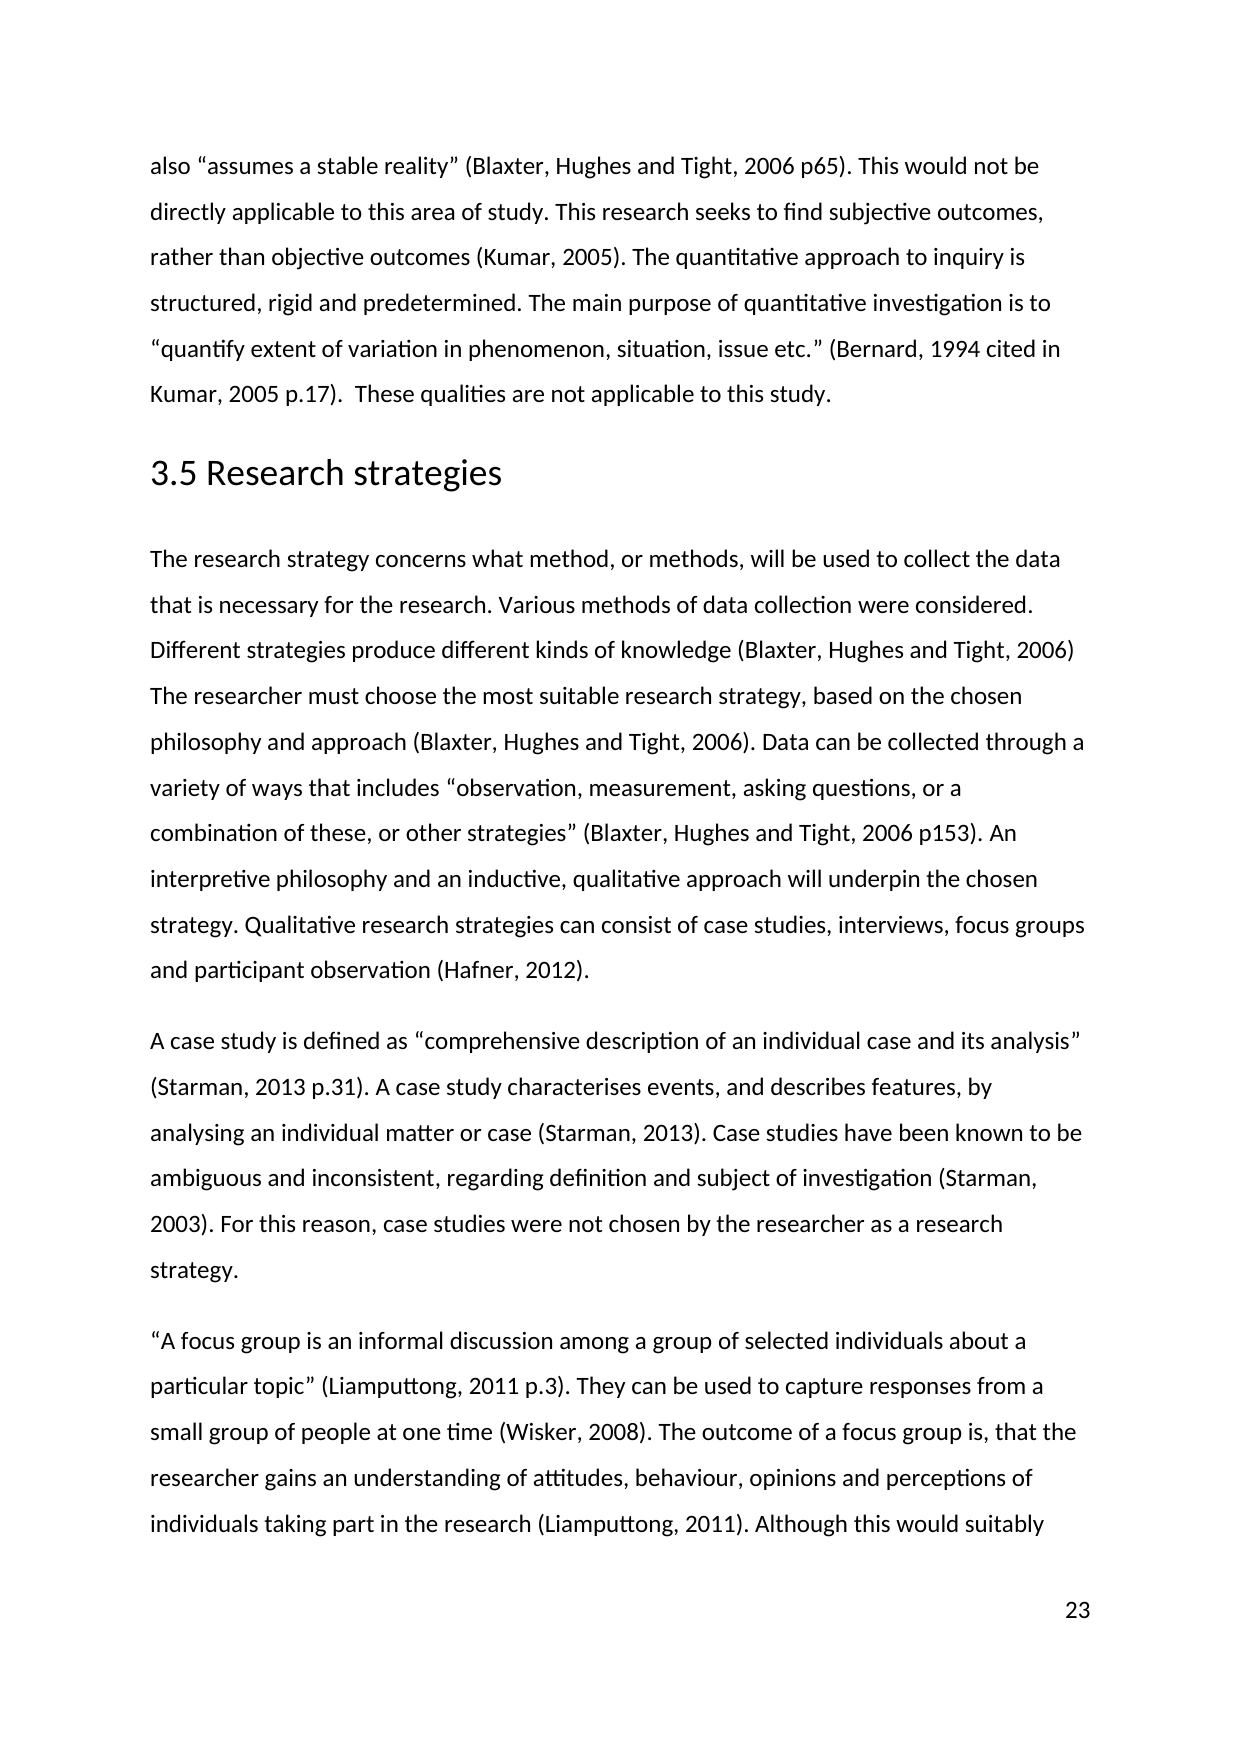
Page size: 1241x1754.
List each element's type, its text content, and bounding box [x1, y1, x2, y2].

subtitle 3.5 Research strategies [150, 449, 1090, 495]
text The research strategy concerns what method, or methods, will be used to collect the data that is necessary for the research. Various methods of data collection were considered. Different strategies produce different kinds of knowledge (Blaxter, Hughes and Tight, 2006) The researcher must choose the most suitable research strategy, based on the chosen philosophy and approach (Blaxter, Hughes and Tight, 2006). Data can be collected through a variety of ways that includes “observation, measurement, asking questions, or a combination of these, or other strategies” (Blaxter, Hughes and Tight, 2006 p153). An interpretive philosophy and an inductive, qualitative approach will underpin the chosen strategy. Qualitative research strategies can consist of case studies, interviews, focus groups and participant observation (Hafner, 2012). [150, 543, 1090, 985]
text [150, 1325, 1090, 1538]
text A case study is defined as “comprehensive description of an individual case and its analysis” (Starman, 2013 p.31). A case study characterises events, and describes features, by analysing an individual matter or case (Starman, 2013). Case studies have been known to be ambiguous and inconsistent, regarding definition and subject of investigation (Starman, 2003). For this reason, case studies were not chosen by the researcher as a research strategy. [150, 1025, 1090, 1284]
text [150, 150, 1090, 409]
